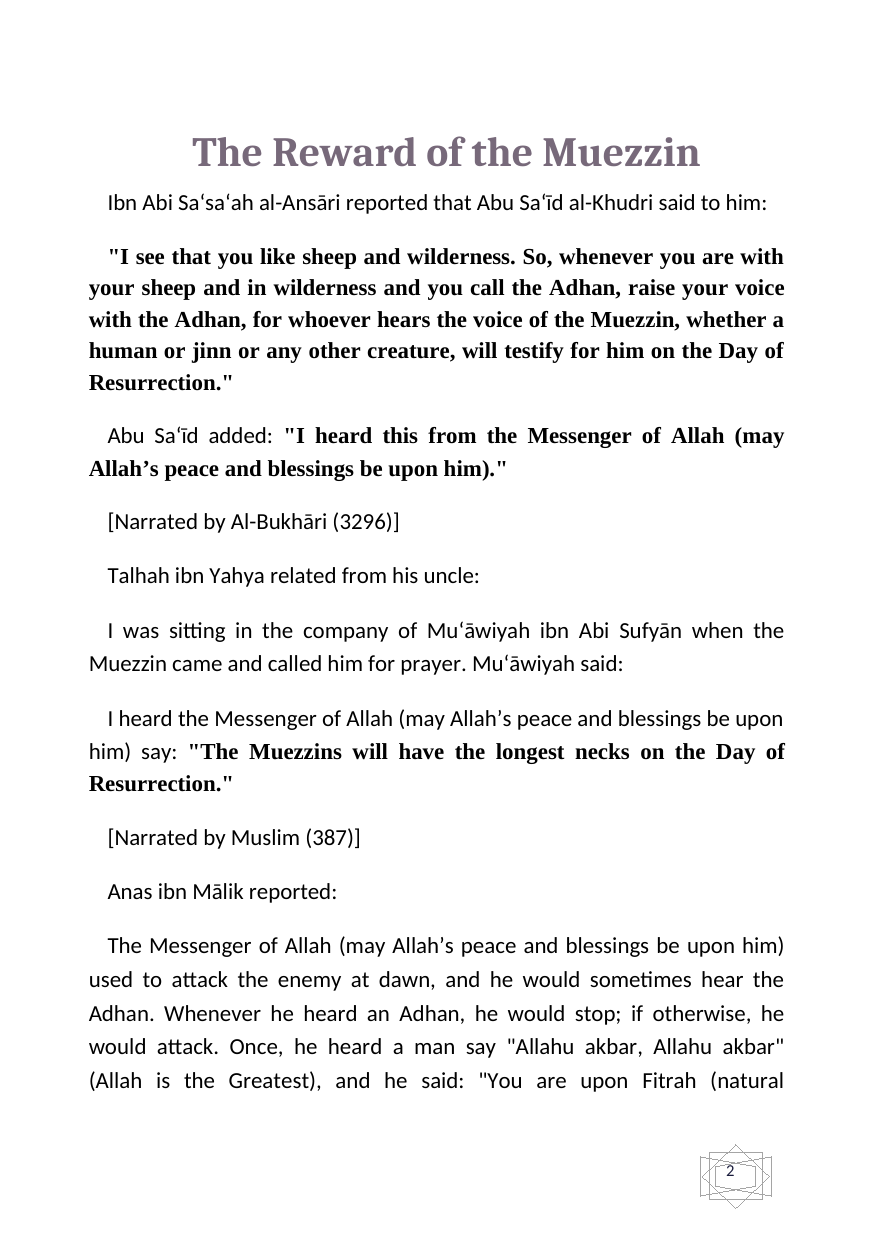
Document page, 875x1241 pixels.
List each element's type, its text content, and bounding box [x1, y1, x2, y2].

text Talhah ibn Yahya related from his uncle: [88, 561, 786, 589]
text Anas ibn Mālik reported: [88, 877, 786, 905]
subtitle The Reward of the Muezzin [88, 129, 786, 177]
text Ibn Abi Sa‘sa‘ah al-Ansāri reported that Abu Sa‘īd al-Khudri said to him: [88, 188, 786, 216]
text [88, 932, 786, 1094]
text [Narrated by Al-Bukhāri (3296)] [88, 507, 786, 535]
text [Narrated by Muslim (387)] [88, 823, 786, 851]
text "I see that you like sheep and wilderness. So, whenever you are with your sheep and in wilderness and you call the Adhan, raise your voice with the Adhan, for whoever hears the voice of the Muezzin, whether a human or jinn or any other creature, will testify for him on the Day of Resurrection." [88, 243, 786, 395]
text I was sitting in the company of Mu‘āwiyah ibn Abi Sufyān when the Muezzin came and called him for prayer. Mu‘āwiyah said: [88, 616, 786, 677]
text I heard the Messenger of Allah (may Allah’s peace and blessings be upon him) say: "The Muezzins will have the longest necks on the Day of Resurrection." [88, 704, 786, 797]
text Abu Sa‘īd added: "I heard this from the Messenger of Allah (may Allah’s peace and blessings be upon him)." [88, 421, 786, 481]
